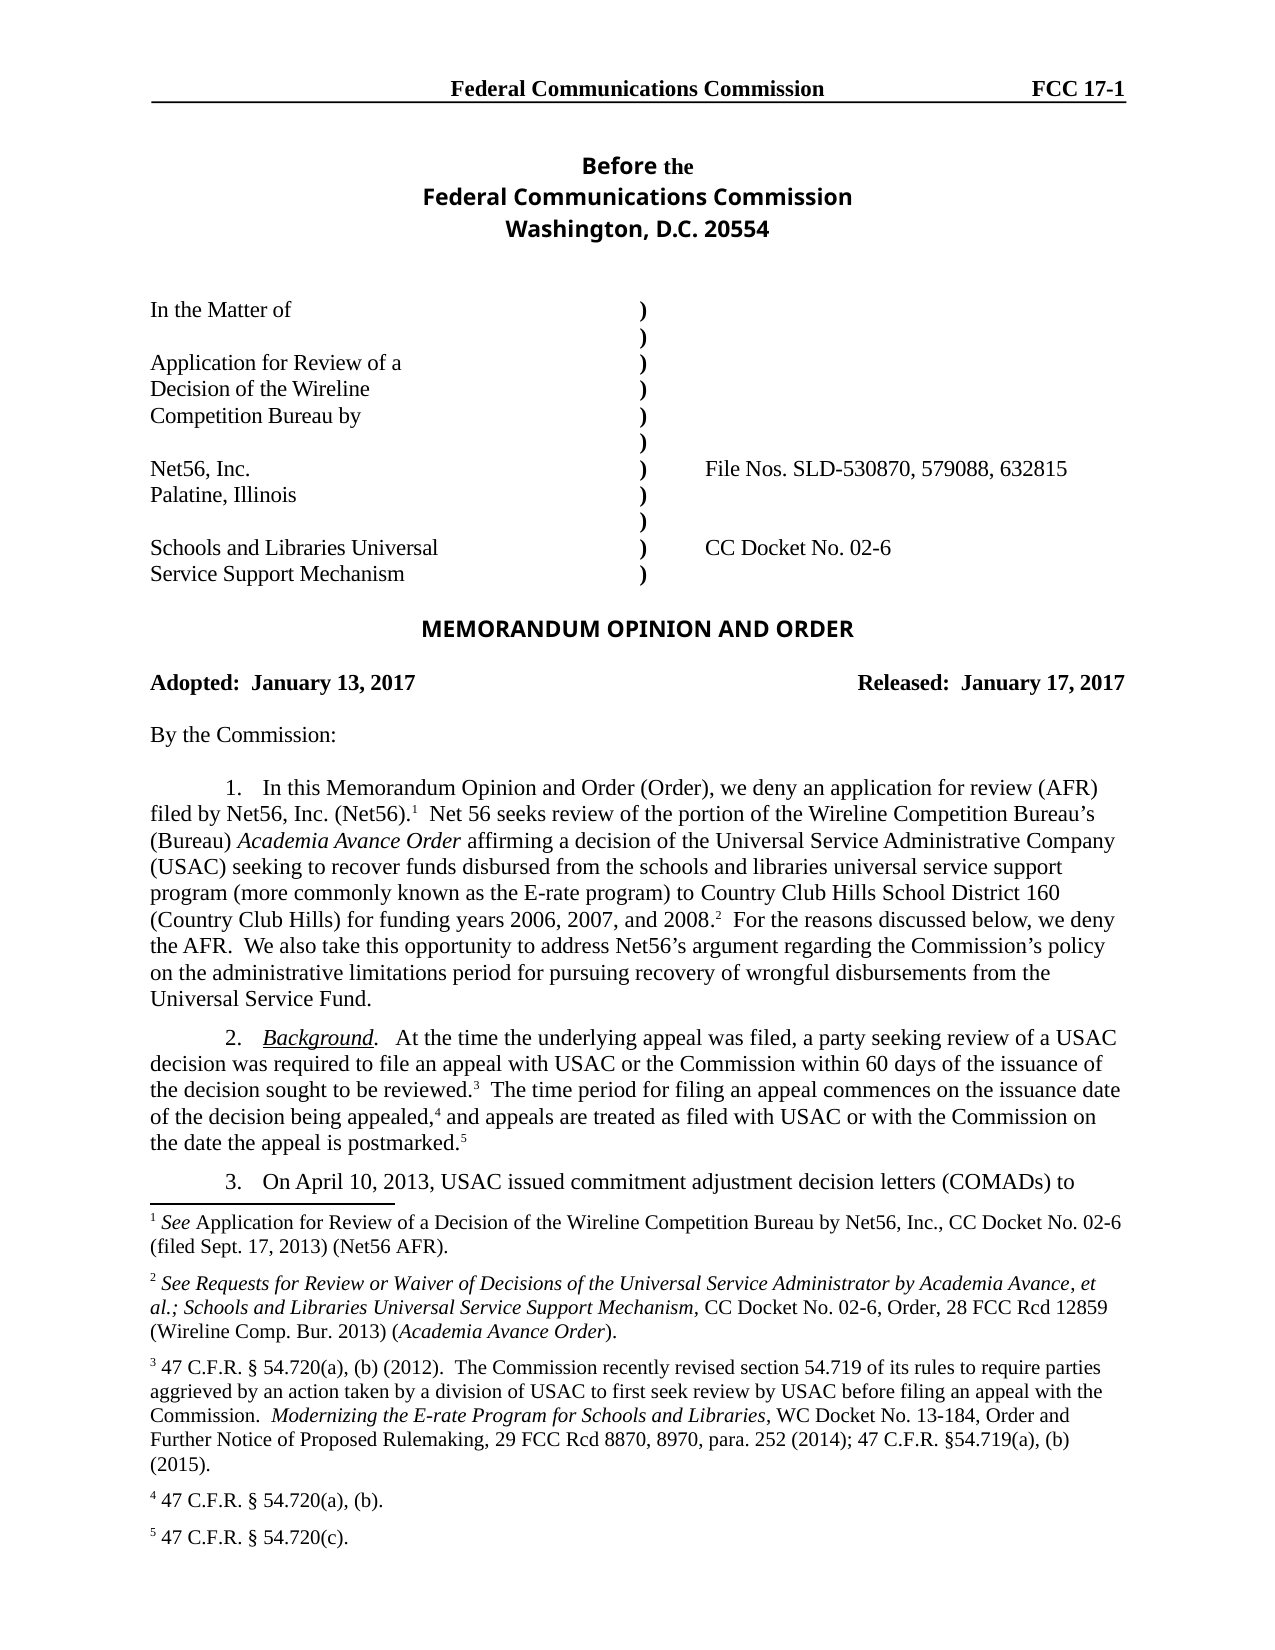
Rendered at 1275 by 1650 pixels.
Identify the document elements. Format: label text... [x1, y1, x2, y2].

table_header File Nos. SLD-530870, 579088, 632815 CC Docket No. 02-6 [694, 296, 1136, 586]
text By the Commission: [150, 721, 1125, 748]
text Before the [150, 150, 1125, 181]
text Background. At the time the underlying appeal was filed, a party seeking review of a USAC decision was required to file an appeal with USAC or the Commission within 60 days of the issuance of the decision sought to be reviewed. The time period for filing an appeal commences on the issuance date of the decision being appealed, and appeals are treated as filed with USAC or with the Commission on the date the appeal is postmarked. [150, 1024, 1125, 1156]
text In this Memorandum Opinion and Order (Order), we deny an application for review (AFR) filed by Net56, Inc. (Net56). Net 56 seeks review of the portion of the Wireline Competition Bureau’s (Bureau) Academia Avance Order affirming a decision of the Universal Service Administrative Company (USAC) seeking to recover funds disbursed from the schools and libraries universal service support program (more commonly known as the E-rate program) to Country Club Hills School District 160 (Country Club Hills) for funding years 2006, 2007, and 2008. For the reasons discussed below, we deny the AFR. We also take this opportunity to address Net56’s argument regarding the Commission’s policy on the administrative limitations period for pursuing recovery of wrongful disbursements from the Universal Service Fund. [150, 774, 1125, 1011]
table_header In the Matter of Application for Review of a Decision of the Wireline Competition Bureau by Net56, Inc. Palatine, Illinois Schools and Libraries Universal Service Support Mechanism [139, 296, 628, 586]
text Washington, D.C. 20554 [150, 212, 1125, 244]
text Adopted: January 13, 2017 Released: January 17, 2017 [150, 670, 1125, 695]
text MEMORANDUM OPINION AND ORDER [150, 613, 1125, 644]
text Federal Communications Commission [150, 181, 1125, 212]
table_header ) ) ) ) ) ) ) ) ) ) ) [628, 296, 694, 586]
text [150, 1168, 1125, 1194]
